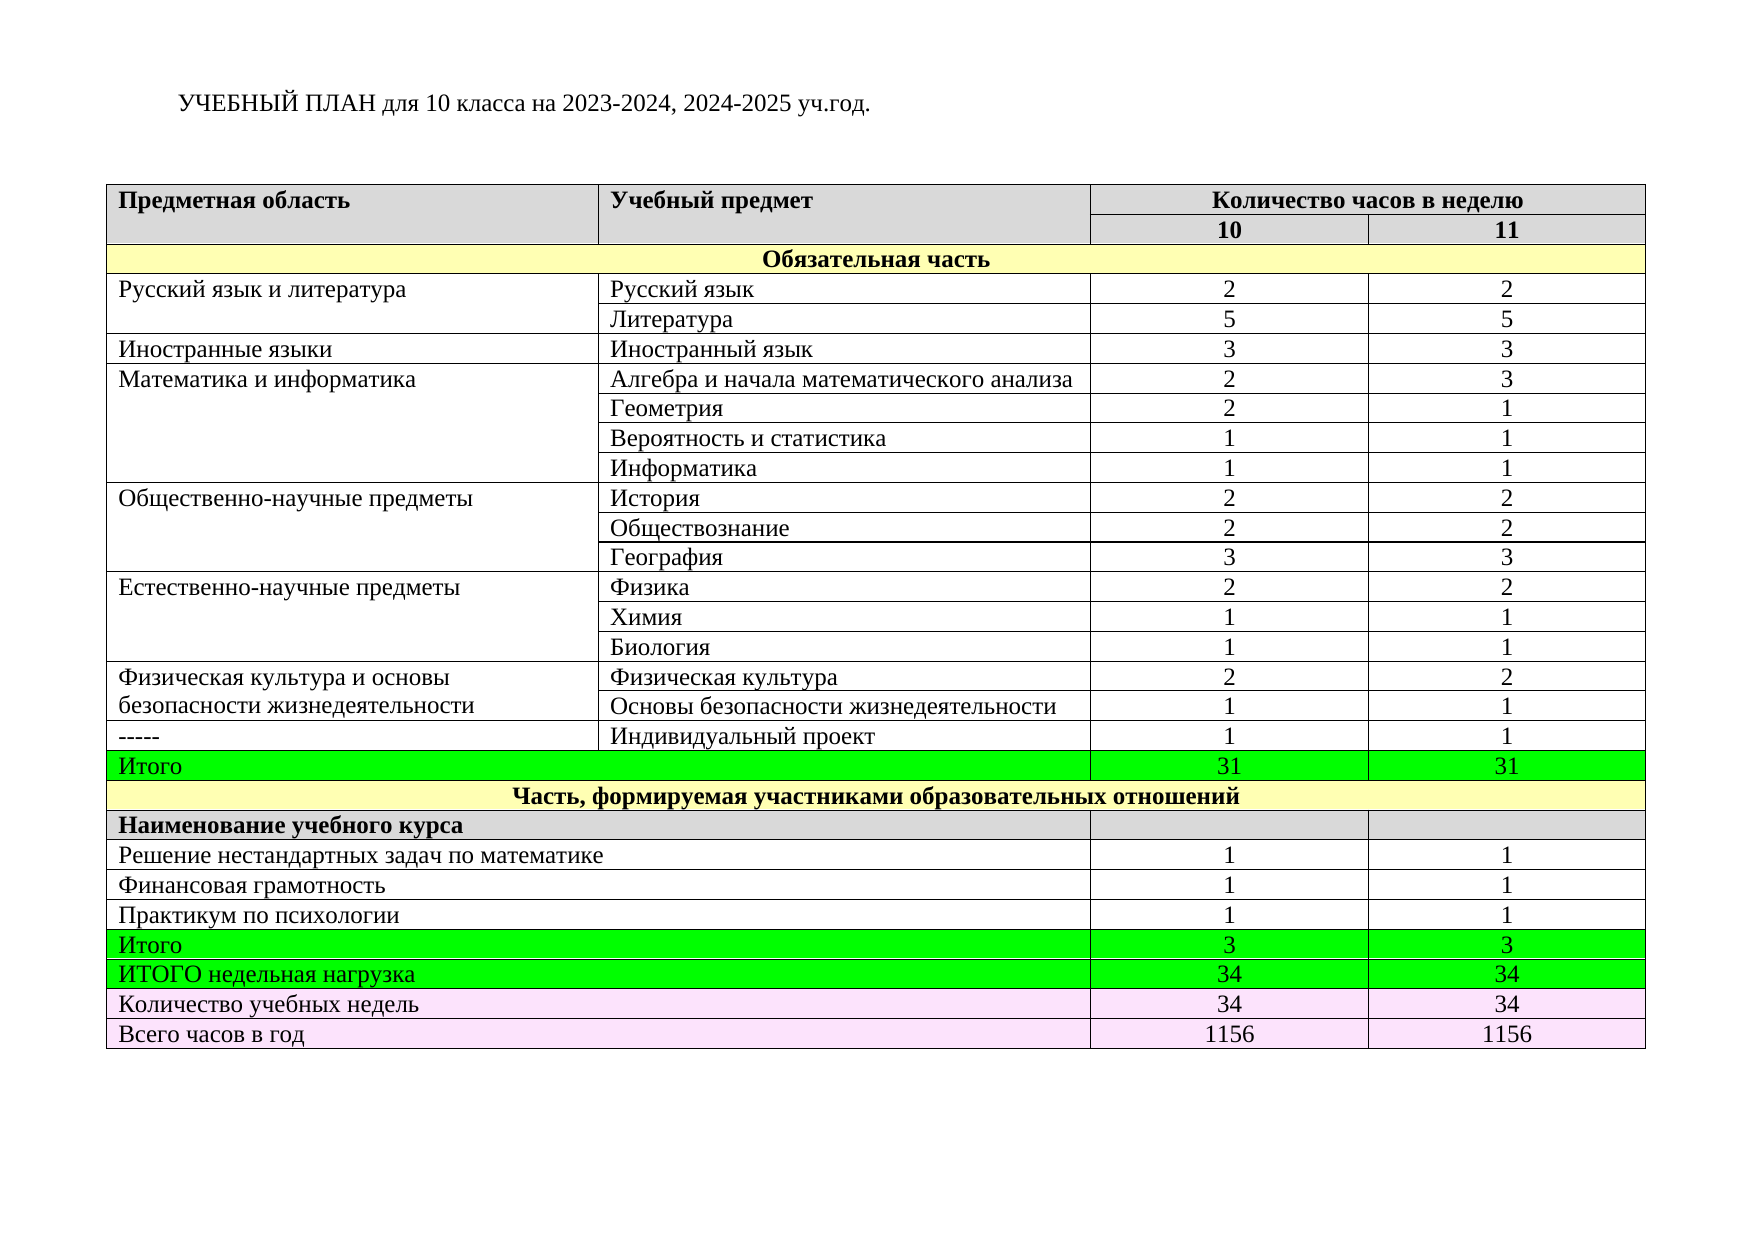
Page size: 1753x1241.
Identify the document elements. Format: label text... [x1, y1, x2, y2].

table_cell 34 [1091, 989, 1368, 1018]
table_cell 3 [1369, 334, 1645, 363]
table_cell 1 [1091, 691, 1368, 720]
table_cell 34 [1369, 989, 1645, 1018]
table_cell 1 [1091, 900, 1368, 929]
table_cell География [599, 543, 1090, 571]
table_cell 5 [1369, 304, 1645, 333]
table_cell Финансовая грамотность [107, 870, 1090, 899]
table_cell 1 [1369, 632, 1645, 661]
table_cell 3 [1369, 543, 1645, 571]
table_cell 2 [1091, 364, 1368, 392]
table_cell 5 [1091, 304, 1368, 333]
table_cell Иностранный язык [599, 334, 1090, 363]
table_cell История [599, 483, 1090, 512]
table_cell Алгебра и начала математического анализа [599, 364, 1090, 392]
table_cell 1 [1369, 870, 1645, 899]
table_cell [1369, 811, 1645, 839]
table_cell Физическая культура [599, 662, 1090, 690]
table_cell 34 [1091, 960, 1368, 988]
table_cell Вероятность и статистика [599, 423, 1090, 452]
table_cell Индивидуальный проект [599, 721, 1090, 750]
table_cell 3 [1091, 930, 1368, 958]
text УЧЕБНЫЙ ПЛАН для 10 класса на 2023-2024, 2024-2025 уч.год. [118, 88, 1634, 117]
table_cell 1 [1091, 602, 1368, 631]
table_cell 3 [1091, 334, 1368, 363]
table_cell 1 [1369, 453, 1645, 482]
table_header Количество часов в неделю [1091, 185, 1645, 214]
table_cell Химия [599, 602, 1090, 631]
table_cell 2 [1369, 572, 1645, 601]
table_cell Практикум по психологии [107, 900, 1090, 929]
table_cell 10 [1091, 215, 1368, 243]
table_cell 2 [1369, 513, 1645, 541]
table_cell 2 [1091, 572, 1368, 601]
table_cell 2 [1091, 513, 1368, 541]
table_cell Биология [599, 632, 1090, 661]
table_cell Итого [107, 751, 1090, 780]
table_cell Итого [107, 930, 1090, 958]
table_cell [1091, 811, 1368, 839]
table_cell Иностранные языки [107, 334, 598, 363]
table_cell 1 [1369, 721, 1645, 750]
table_cell 34 [1369, 960, 1645, 988]
table_cell Геометрия [599, 394, 1090, 422]
table_cell Физическая культура и основы безопасности жизнедеятельности [107, 662, 598, 720]
table_cell 1 [1369, 602, 1645, 631]
table_cell 1 [1369, 840, 1645, 869]
table_cell 3 [1369, 364, 1645, 392]
table_cell 2 [1369, 483, 1645, 512]
table_cell Литература [599, 304, 1090, 333]
table_cell 1 [1369, 691, 1645, 720]
table_cell 1 [1091, 870, 1368, 899]
table_cell 1 [1091, 632, 1368, 661]
table_cell 2 [1091, 274, 1368, 303]
table_cell Всего часов в год [107, 1019, 1090, 1048]
table_cell 31 [1369, 751, 1645, 780]
table_cell 3 [1369, 930, 1645, 958]
table_cell 1 [1091, 423, 1368, 452]
table_cell 1 [1369, 423, 1645, 452]
table_header Учебный предмет [599, 185, 1090, 243]
table_cell Информатика [599, 453, 1090, 482]
table_cell 1 [1091, 840, 1368, 869]
table_cell Русский язык [599, 274, 1090, 303]
table_cell 1156 [1091, 1019, 1368, 1048]
table_cell Математика и информатика [107, 364, 598, 482]
table_cell Часть, формируемая участниками образовательных отношений [107, 781, 1645, 809]
table_cell 2 [1369, 274, 1645, 303]
table_cell Естественно-научные предметы [107, 572, 598, 661]
table_cell 1 [1369, 900, 1645, 929]
table_cell Основы безопасности жизнедеятельности [599, 691, 1090, 720]
table_cell 2 [1369, 662, 1645, 690]
table_cell Количество учебных недель [107, 989, 1090, 1018]
table_cell 3 [1091, 543, 1368, 571]
table_cell 2 [1091, 662, 1368, 690]
table_cell 1156 [1369, 1019, 1645, 1048]
table_cell Общественно-научные предметы [107, 483, 598, 571]
table_cell 31 [1091, 751, 1368, 780]
table_cell Русский язык и литература [107, 274, 598, 333]
table_cell 1 [1091, 453, 1368, 482]
table_cell 11 [1369, 215, 1645, 243]
table_cell ИТОГО недельная нагрузка [107, 960, 1090, 988]
table_cell Обществознание [599, 513, 1090, 541]
table_cell Обязательная часть [107, 245, 1645, 273]
table_header Предметная область [107, 185, 598, 243]
table_cell 2 [1091, 483, 1368, 512]
table_cell Решение нестандартных задач по математике [107, 840, 1090, 869]
table_cell Наименование учебного курса [107, 811, 1090, 839]
table_cell 2 [1091, 394, 1368, 422]
table_cell ----- [107, 721, 598, 750]
table_cell Физика [599, 572, 1090, 601]
table_cell 1 [1091, 721, 1368, 750]
table_cell 1 [1369, 394, 1645, 422]
